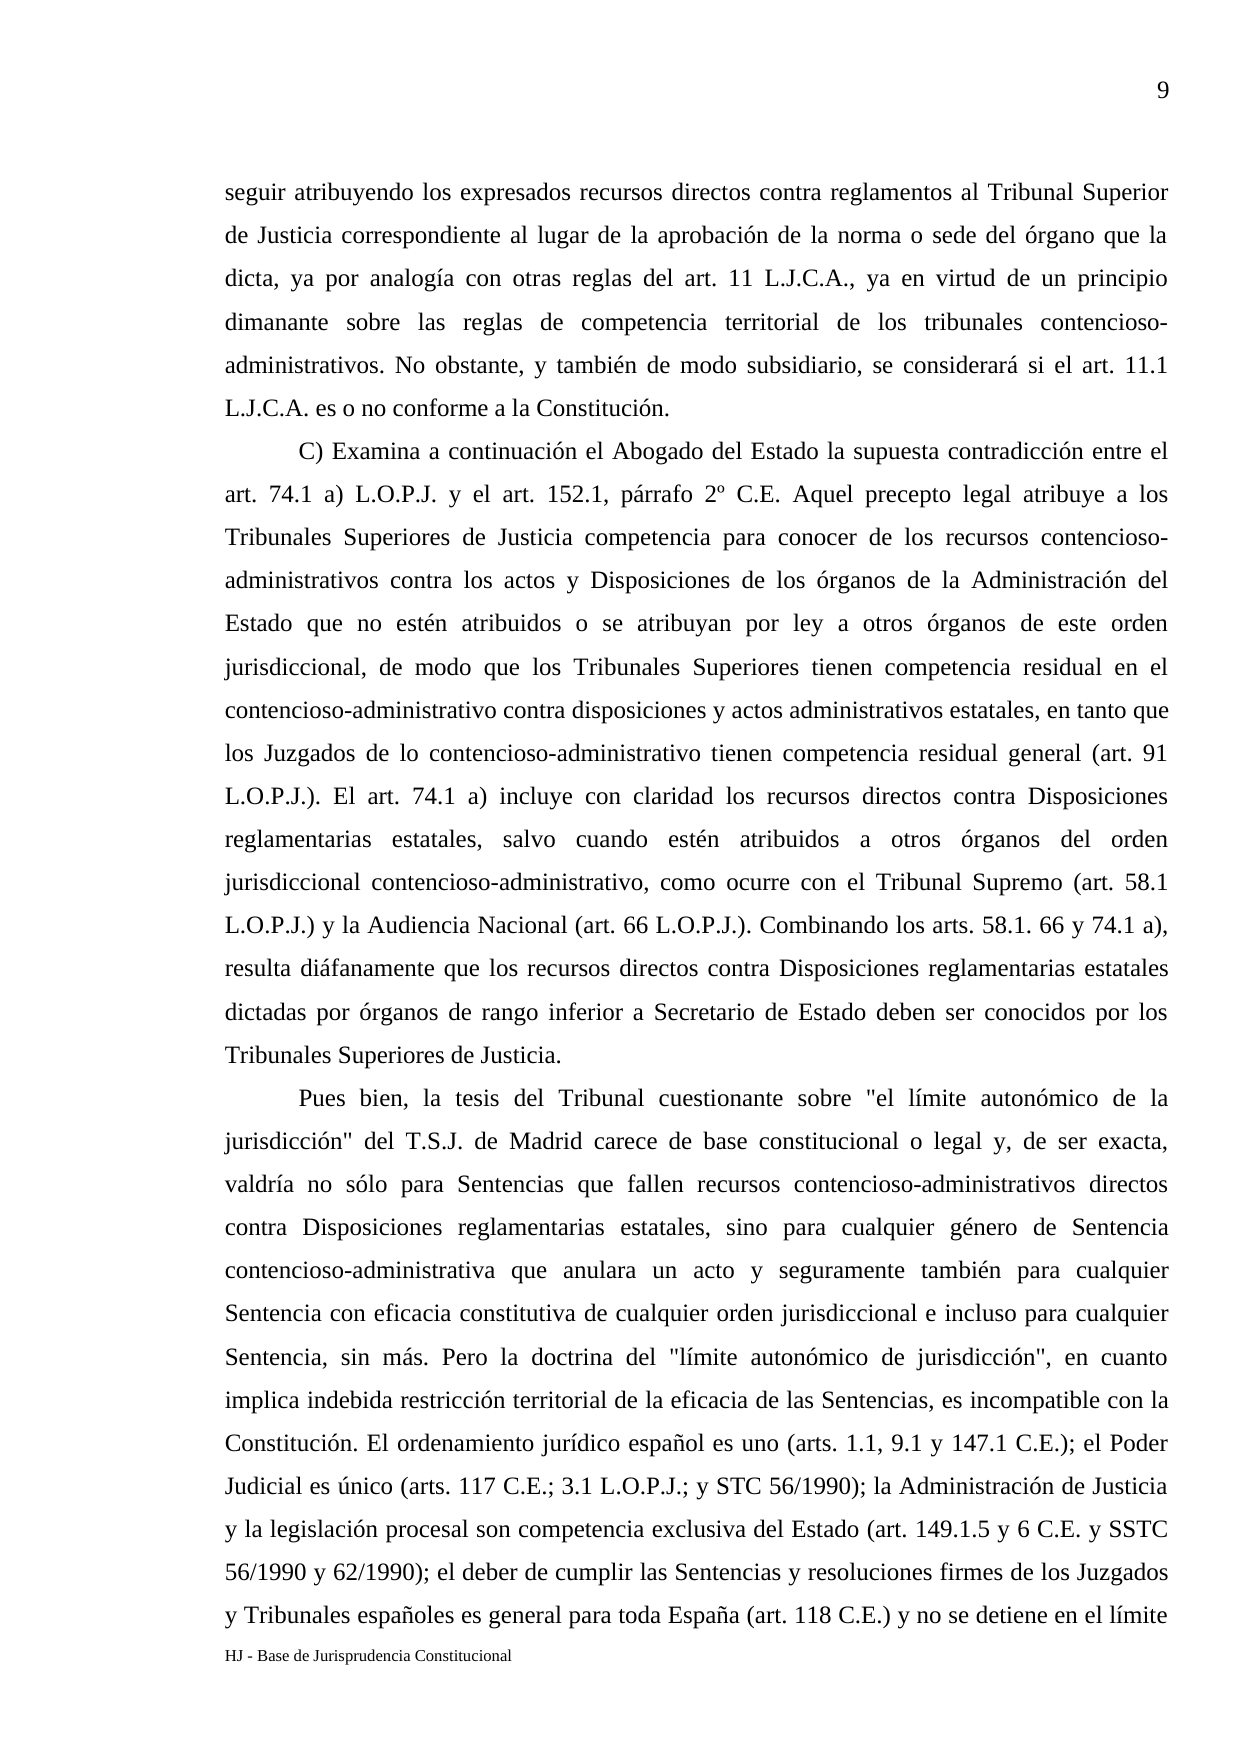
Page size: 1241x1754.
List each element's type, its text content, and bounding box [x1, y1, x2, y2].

text C) Examina a continuación el Abogado del Estado la supuesta contradicción entre el art. 74.1 a) L.O.P.J. y el art. 152.1, párrafo 2º C.E. Aquel precepto legal atribuye a los Tribunales Superiores de Justicia competencia para conocer de los recursos contencioso-administrativos contra los actos y Disposiciones de los órganos de la Administración del Estado que no estén atribuidos o se atribuyan por ley a otros órganos de este orden jurisdiccional, de modo que los Tribunales Superiores tienen competencia residual en el contencioso-administrativo contra disposiciones y actos administrativos estatales, en tanto que los Juzgados de lo contencioso-administrativo tienen competencia residual general (art. 91 L.O.P.J.). El art. 74.1 a) incluye con claridad los recursos directos contra Disposiciones reglamentarias estatales, salvo cuando estén atribuidos a otros órganos del orden jurisdiccional contencioso-administrativo, como ocurre con el Tribunal Supremo (art. 58.1 L.O.P.J.) y la Audiencia Nacional (art. 66 L.O.P.J.). Combinando los arts. 58.1. 66 y 74.1 a), resulta diáfanamente que los recursos directos contra Disposiciones reglamentarias estatales dictadas por órganos de rango inferior a Secretario de Estado deben ser conocidos por los Tribunales Superiores de Justicia. [224, 436, 1169, 1068]
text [224, 177, 1169, 422]
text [224, 1083, 1169, 1629]
